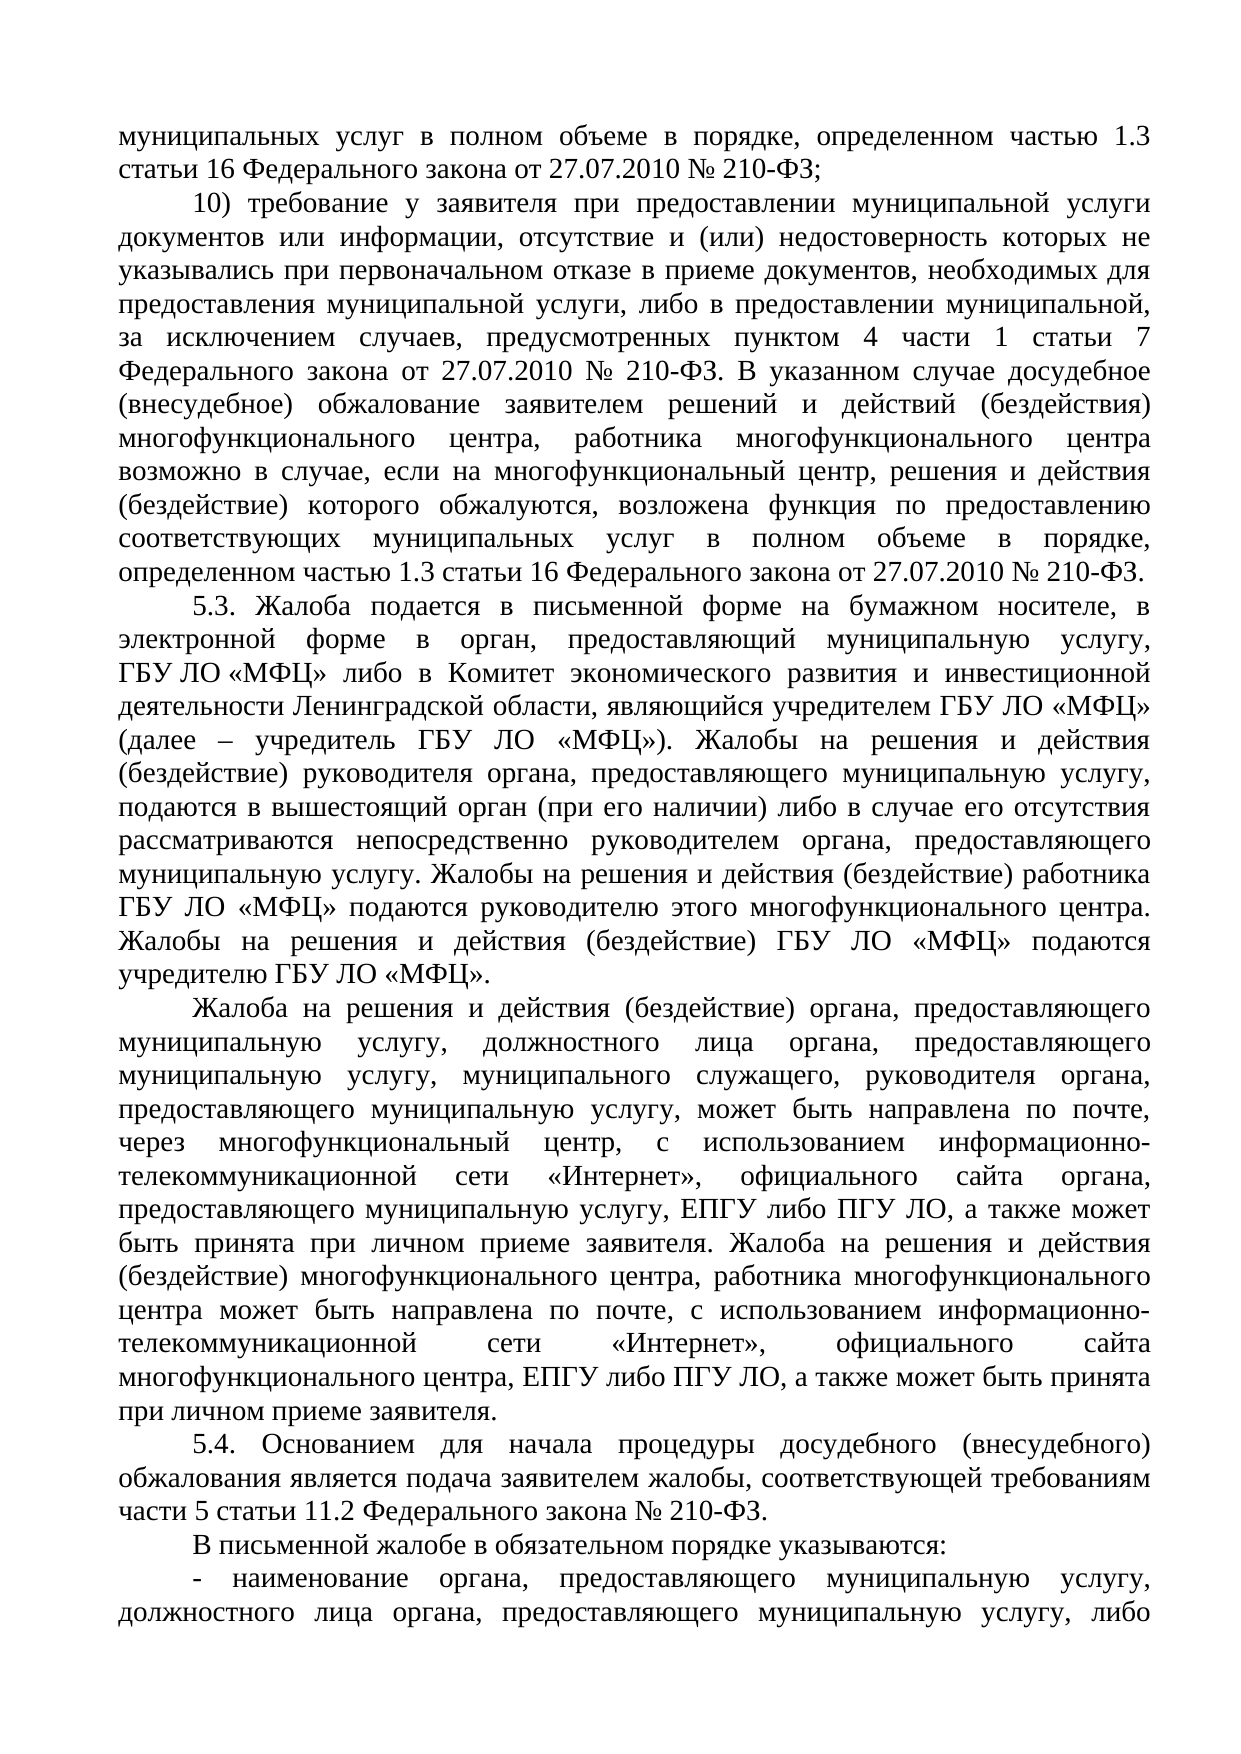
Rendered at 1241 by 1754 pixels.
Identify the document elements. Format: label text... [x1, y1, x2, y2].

text 5.4. Основанием для начала процедуры досудебного (внесудебного) обжалования является подача заявителем жалобы, соответствующей требованиям части 5 статьи 11.2 Федерального закона № 210-ФЗ. [118, 1426, 1152, 1527]
text 10) требование у заявителя при предоставлении муниципальной услуги документов или информации, отсутствие и (или) недостоверность которых не указывались при первоначальном отказе в приеме документов, необходимых для предоставления муниципальной услуги, либо в предоставлении муниципальной, за исключением случаев, предусмотренных пунктом 4 части 1 статьи 7 Федерального закона от 27.07.2010 № 210-ФЗ. В указанном случае досудебное (внесудебное) обжалование заявителем решений и действий (бездействия) многофункционального центра, работника многофункционального центра возможно в случае, если на многофункциональный центр, решения и действия (бездействие) которого обжалуются, возложена функция по предоставлению соответствующих муниципальных услуг в полном объеме в порядке, определенном частью 1.3 статьи 16 Федерального закона от 27.07.2010 № 210-ФЗ. [118, 185, 1152, 588]
text 5.3. Жалоба подается в письменной форме на бумажном носителе, в электронной форме в орган, предоставляющий муниципальную услугу, ГБУ ЛО «МФЦ» либо в Комитет экономического развития и инвестиционной деятельности Ленинградской области, являющийся учредителем ГБУ ЛО «МФЦ» (далее – учредитель ГБУ ЛО «МФЦ»). Жалобы на решения и действия (бездействие) руководителя органа, предоставляющего муниципальную услугу, подаются в вышестоящий орган (при его наличии) либо в случае его отсутствия рассматриваются непосредственно руководителем органа, предоставляющего муниципальную услугу. Жалобы на решения и действия (бездействие) работника ГБУ ЛО «МФЦ» подаются руководителю этого многофункционального центра. Жалобы на решения и действия (бездействие) ГБУ ЛО «МФЦ» подаются учредителю ГБУ ЛО «МФЦ». [118, 588, 1152, 990]
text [118, 118, 1152, 185]
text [118, 1560, 1152, 1627]
text В письменной жалобе в обязательном порядке указываются: [118, 1527, 1152, 1560]
text Жалоба на решения и действия (бездействие) органа, предоставляющего муниципальную услугу, должностного лица органа, предоставляющего муниципальную услугу, муниципального служащего, руководителя органа, предоставляющего муниципальную услугу, может быть направлена по почте, через многофункциональный центр, с использованием информационно-телекоммуникационной сети «Интернет», официального сайта органа, предоставляющего муниципальную услугу, ЕПГУ либо ПГУ ЛО, а также может быть принята при личном приеме заявителя. Жалоба на решения и действия (бездействие) многофункционального центра, работника многофункционального центра может быть направлена по почте, с использованием информационно-телекоммуникационной сети «Интернет», официального сайта многофункционального центра, ЕПГУ либо ПГУ ЛО, а также может быть принята при личном приеме заявителя. [118, 990, 1152, 1426]
